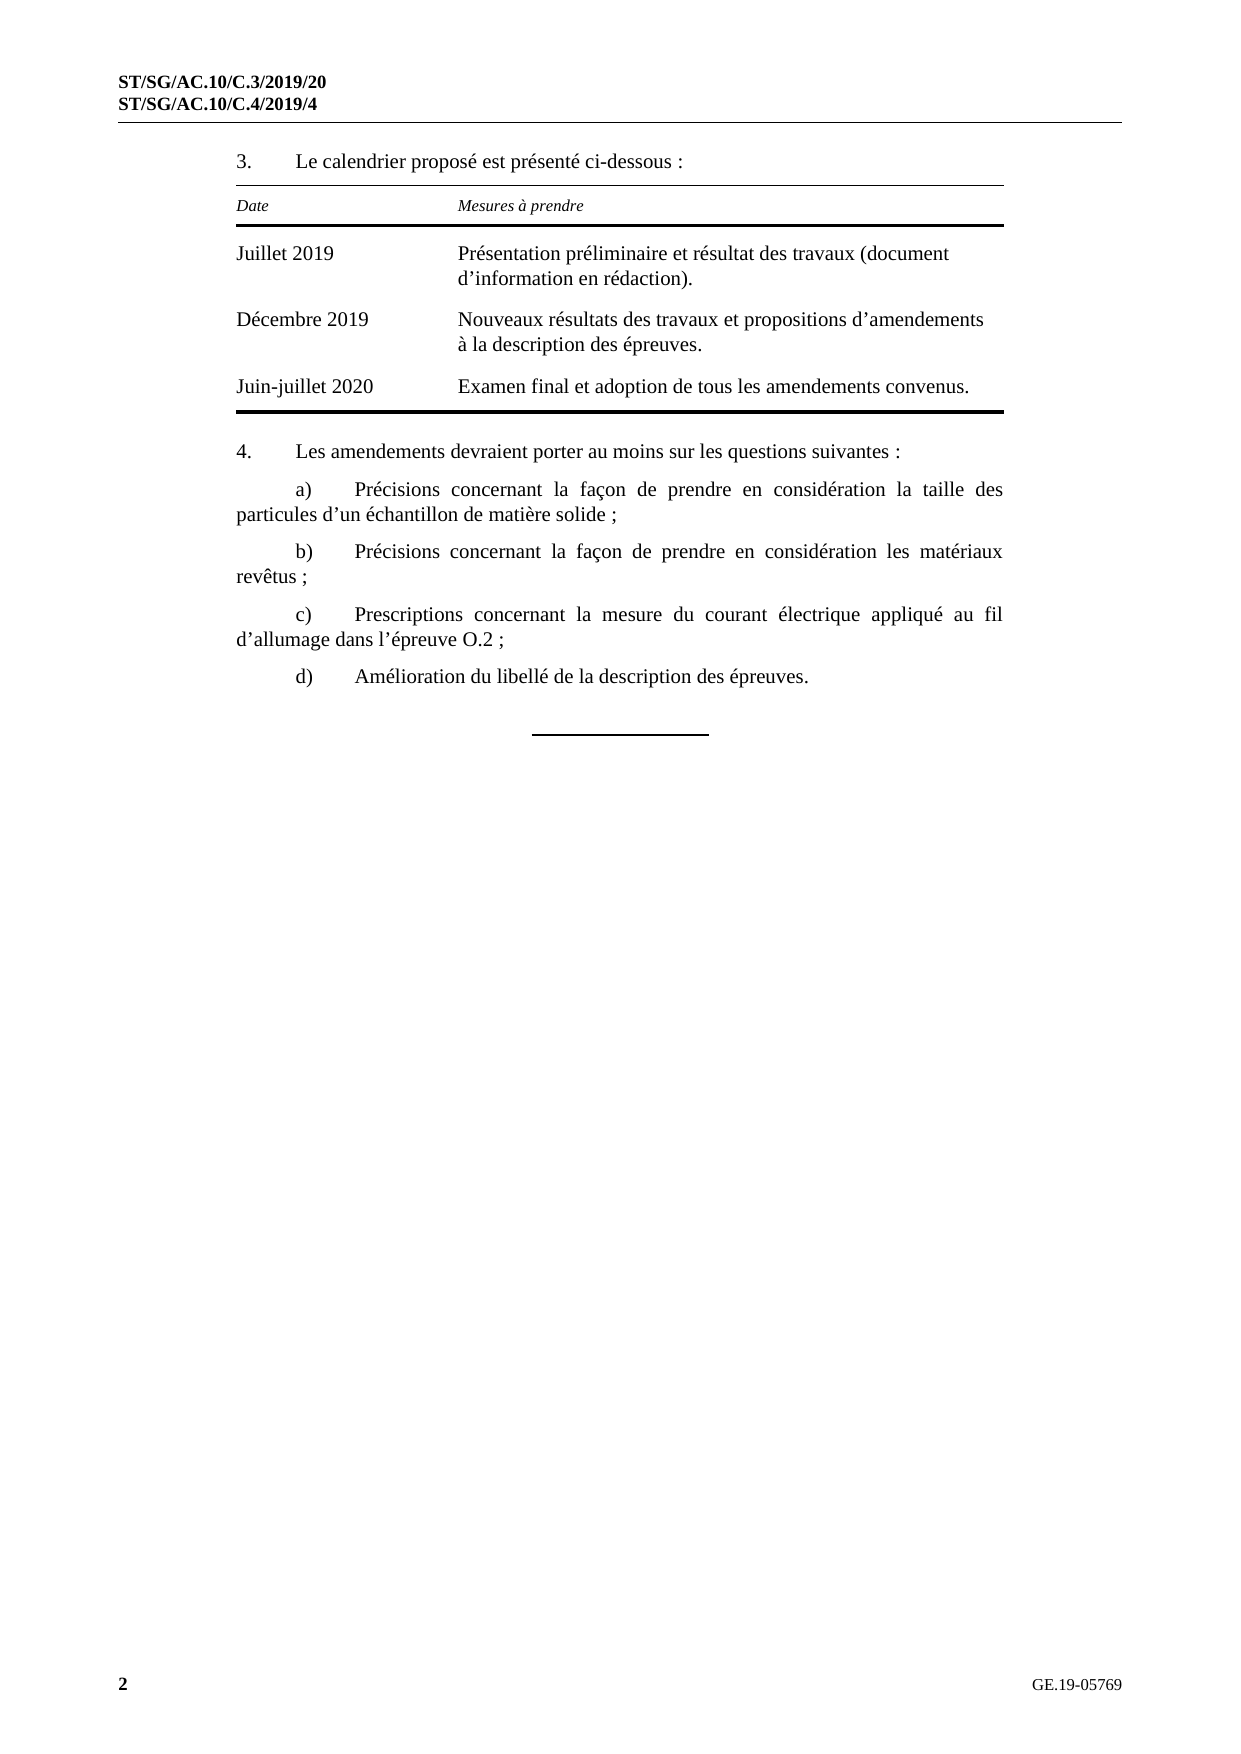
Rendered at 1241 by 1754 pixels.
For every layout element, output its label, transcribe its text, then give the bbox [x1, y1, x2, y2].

table_cell Examen final et adoption de tous les amendements convenus. [458, 369, 1004, 410]
table_header Mesures à prendre [458, 186, 1004, 224]
text b) Précisions concernant la façon de prendre en considération les matériaux revêtus ; [236, 538, 1004, 588]
text 3. Le calendrier proposé est présenté ci-dessous : [236, 148, 1004, 173]
table_cell Nouveaux résultats des travaux et propositions d’amendements à la description des épreuves. [458, 302, 1004, 369]
text d) Amélioration du libellé de la description des épreuves. [236, 663, 1004, 688]
text a) Précisions concernant la façon de prendre en considération la taille des particules d’un échantillon de matière solide ; [236, 476, 1004, 526]
text 4. Les amendements devraient porter au moins sur les questions suivantes : [236, 438, 1004, 463]
table_cell [458, 227, 1004, 235]
table_cell Juillet 2019 [236, 235, 458, 302]
table_header Date [236, 186, 458, 224]
table_cell [236, 227, 458, 235]
table_cell Décembre 2019 [236, 302, 458, 369]
table_cell Juin-juillet 2020 [236, 369, 458, 410]
table_cell Présentation préliminaire et résultat des travaux (document d’information en rédaction). [458, 235, 1004, 302]
text c) Prescriptions concernant la mesure du courant électrique appliqué au fil d’allumage dans l’épreuve O.2 ; [236, 601, 1004, 651]
